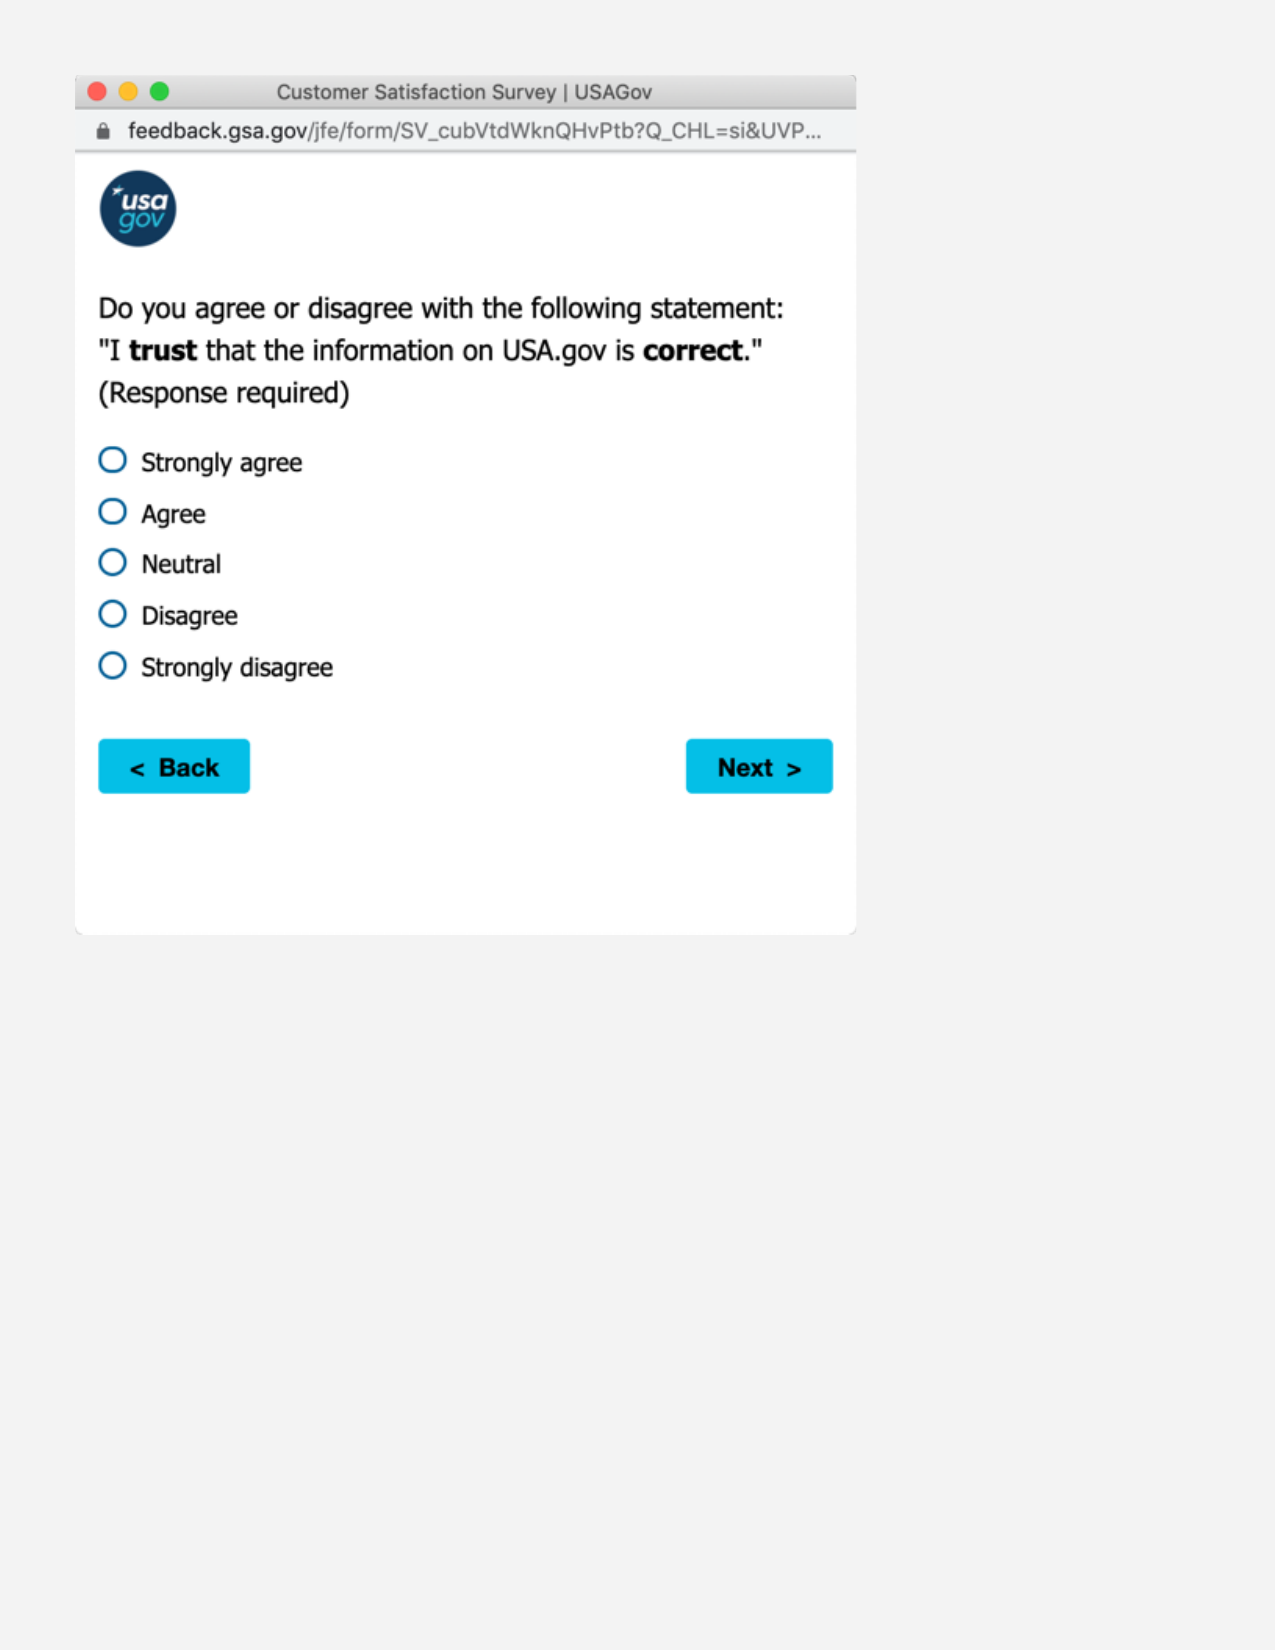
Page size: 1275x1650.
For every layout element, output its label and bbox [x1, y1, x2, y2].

picture [75, 75, 857, 935]
